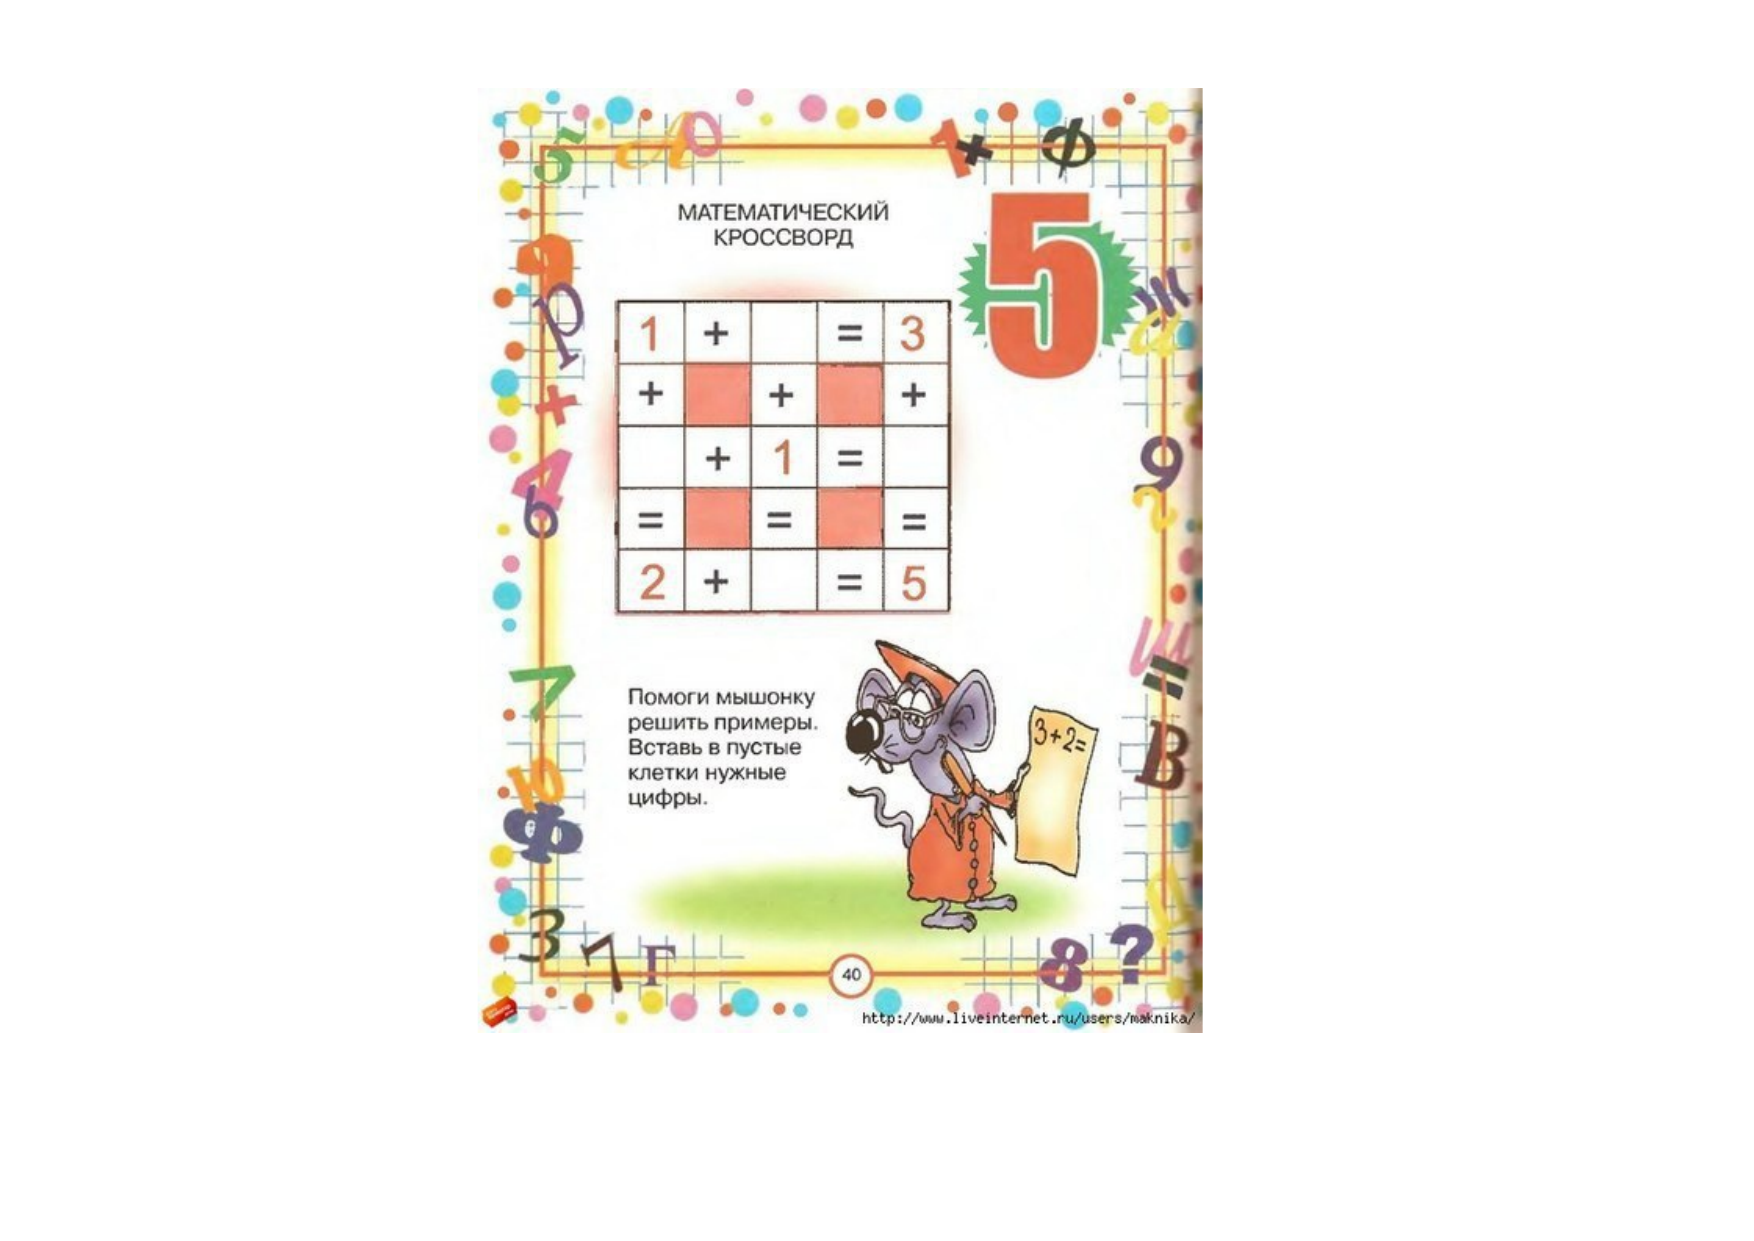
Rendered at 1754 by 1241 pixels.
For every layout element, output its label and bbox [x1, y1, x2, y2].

picture [477, 88, 1203, 1033]
